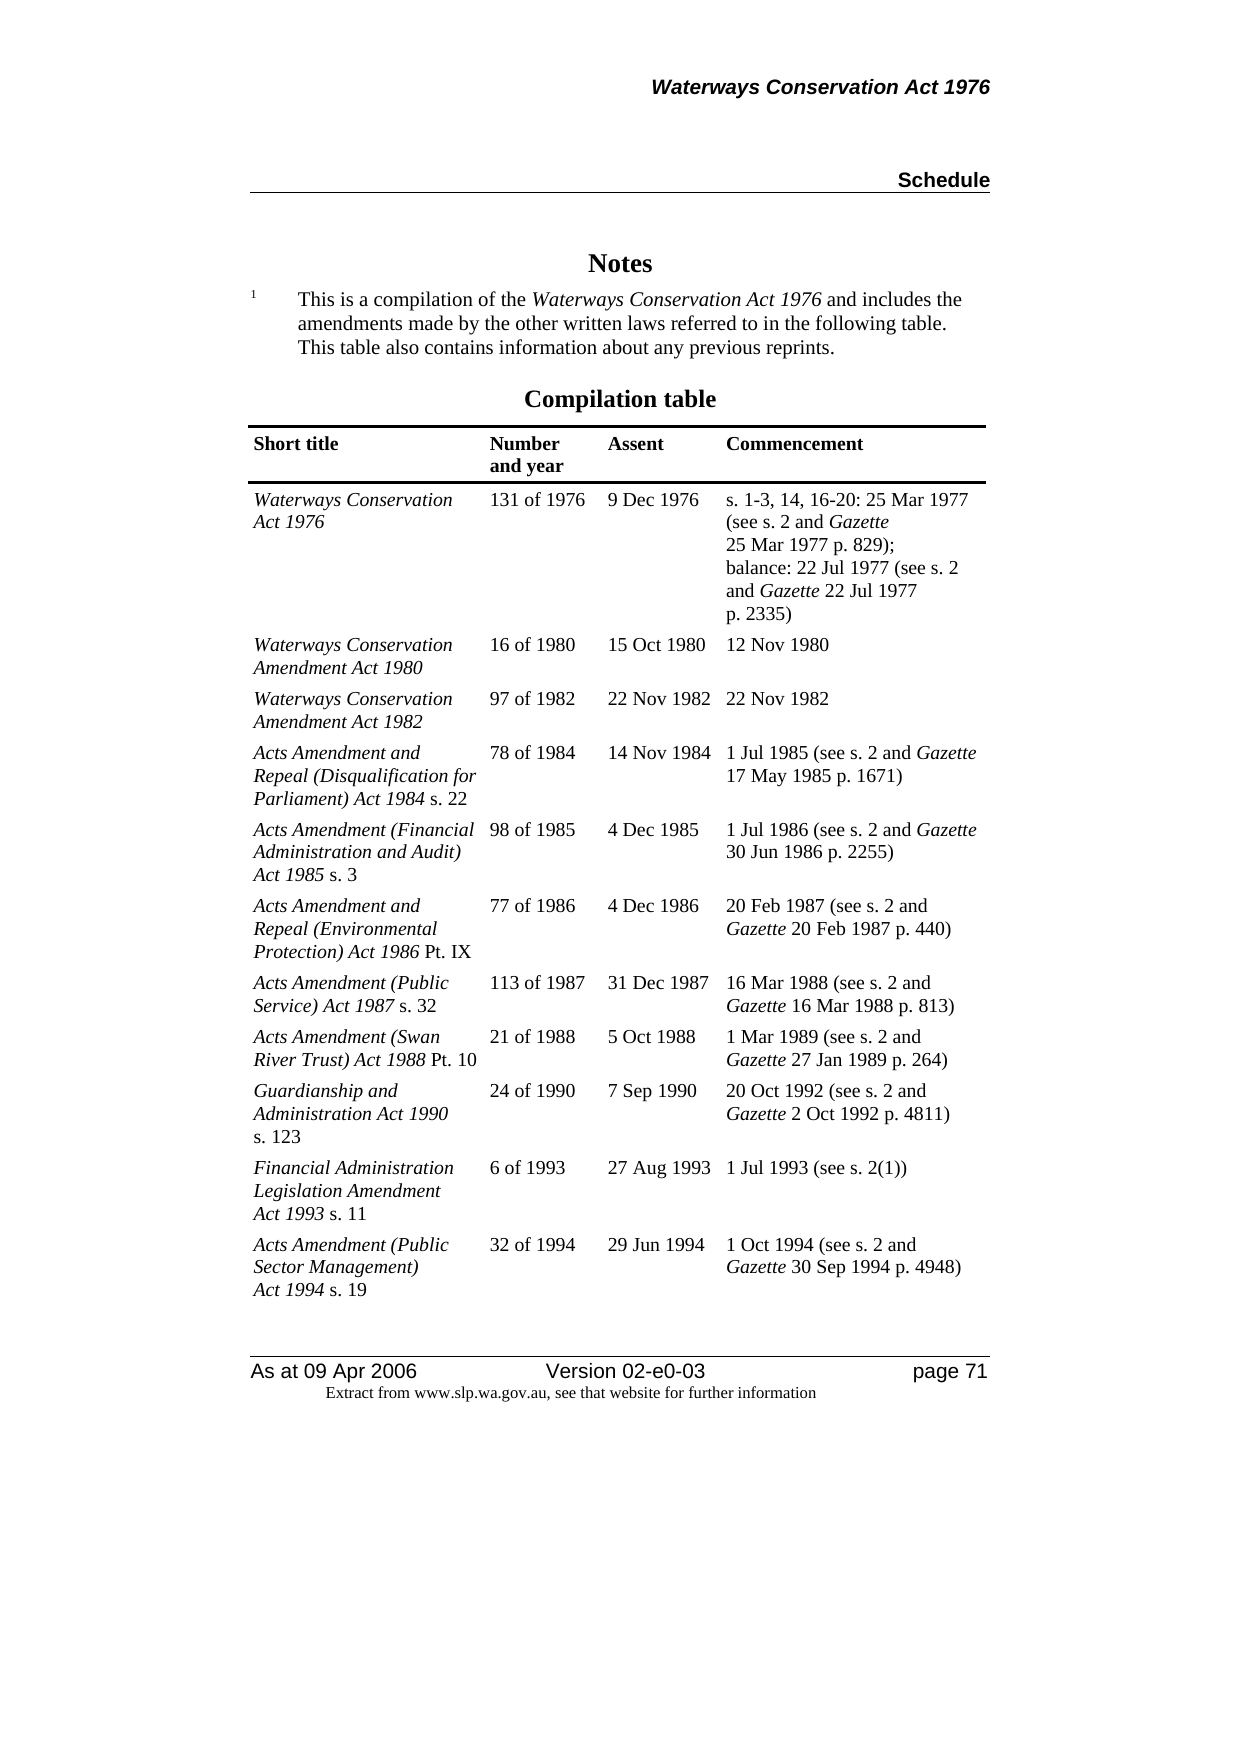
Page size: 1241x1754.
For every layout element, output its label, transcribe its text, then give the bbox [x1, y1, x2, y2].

table_cell 14 Nov 1984 [602, 737, 720, 813]
table_cell 20 Oct 1992 (see s. 2 and Gazette 2 Oct 1992 p. 4811) [720, 1075, 986, 1152]
subtitle Notes [250, 247, 990, 279]
table_cell 31 Dec 1987 [602, 967, 720, 1021]
table_header Assent [602, 428, 720, 481]
text 1 This is a compilation of the Waterways Conservation Act 1976 and includes the amendments made by the other written laws referred to in the following table. This table also contains information about any previous reprints. [250, 287, 990, 359]
table_cell 16 of 1980 [484, 629, 602, 683]
table_header Number and year [484, 428, 602, 481]
table_cell Acts Amendment (Financial Administration and Audit) Act 1985 s. 3 [248, 814, 484, 890]
table_cell 12 Nov 1980 [720, 629, 986, 683]
table_cell 78 of 1984 [484, 737, 602, 813]
table_cell 22 Nov 1982 [720, 683, 986, 737]
table_header Short title [248, 428, 484, 481]
table_cell 20 Feb 1987 (see s. 2 and Gazette 20 Feb 1987 p. 440) [720, 890, 986, 967]
table_cell 27 Aug 1993 [602, 1152, 720, 1228]
table_cell Acts Amendment and Repeal (Disqualification for Parliament) Act 1984 s. 22 [248, 737, 484, 813]
table_cell 29 Jun 1994 [602, 1229, 720, 1305]
table_cell 7 Sep 1990 [602, 1075, 720, 1152]
table_cell 15 Oct 1980 [602, 629, 720, 683]
table_cell 5 Oct 1988 [602, 1021, 720, 1075]
table_cell 9 Dec 1976 [602, 484, 720, 629]
table_cell 131 of 1976 [484, 484, 602, 629]
table_cell Waterways Conservation Amendment Act 1980 [248, 629, 484, 683]
table_header Commencement [720, 428, 986, 481]
table_cell 4 Dec 1985 [602, 814, 720, 890]
table_cell 1 Jul 1993 (see s. 2(1)) [720, 1152, 986, 1228]
table_cell Acts Amendment (Swan River Trust) Act 1988 Pt. 10 [248, 1021, 484, 1075]
table_cell s. 1-3, 14, 16-20: 25 Mar 1977 (see s. 2 and Gazette 25 Mar 1977 p. 829); balance: 22 Jul 1977 (see s. 2 and Gazette 22 Jul 1977 p. 2335) [720, 484, 986, 629]
table_cell 98 of 1985 [484, 814, 602, 890]
table_cell Acts Amendment (Public Sector Management) Act 1994 s. 19 [248, 1229, 484, 1305]
table_cell 1 Jul 1985 (see s. 2 and Gazette 17 May 1985 p. 1671) [720, 737, 986, 813]
table_cell 4 Dec 1986 [602, 890, 720, 967]
table_cell Waterways Conservation Amendment Act 1982 [248, 683, 484, 737]
table_cell 24 of 1990 [484, 1075, 602, 1152]
table_cell 77 of 1986 [484, 890, 602, 967]
table_cell Financial Administration Legislation Amendment Act 1993 s. 11 [248, 1152, 484, 1228]
subtitle Compilation table [250, 384, 990, 413]
table_cell 22 Nov 1982 [602, 683, 720, 737]
table_cell 21 of 1988 [484, 1021, 602, 1075]
table_cell Guardianship and Administration Act 1990 s. 123 [248, 1075, 484, 1152]
table_cell 16 Mar 1988 (see s. 2 and Gazette 16 Mar 1988 p. 813) [720, 967, 986, 1021]
table_cell 1 Oct 1994 (see s. 2 and Gazette 30 Sep 1994 p. 4948) [720, 1229, 986, 1305]
table_cell 6 of 1993 [484, 1152, 602, 1228]
table_cell Waterways Conservation Act 1976 [248, 484, 484, 629]
table_cell Acts Amendment and Repeal (Environmental Protection) Act 1986 Pt. IX [248, 890, 484, 967]
table_cell 32 of 1994 [484, 1229, 602, 1305]
table_cell 1 Mar 1989 (see s. 2 and Gazette 27 Jan 1989 p. 264) [720, 1021, 986, 1075]
table_cell Acts Amendment (Public Service) Act 1987 s. 32 [248, 967, 484, 1021]
table_cell 97 of 1982 [484, 683, 602, 737]
table_cell 113 of 1987 [484, 967, 602, 1021]
table_cell 1 Jul 1986 (see s. 2 and Gazette 30 Jun 1986 p. 2255) [720, 814, 986, 890]
